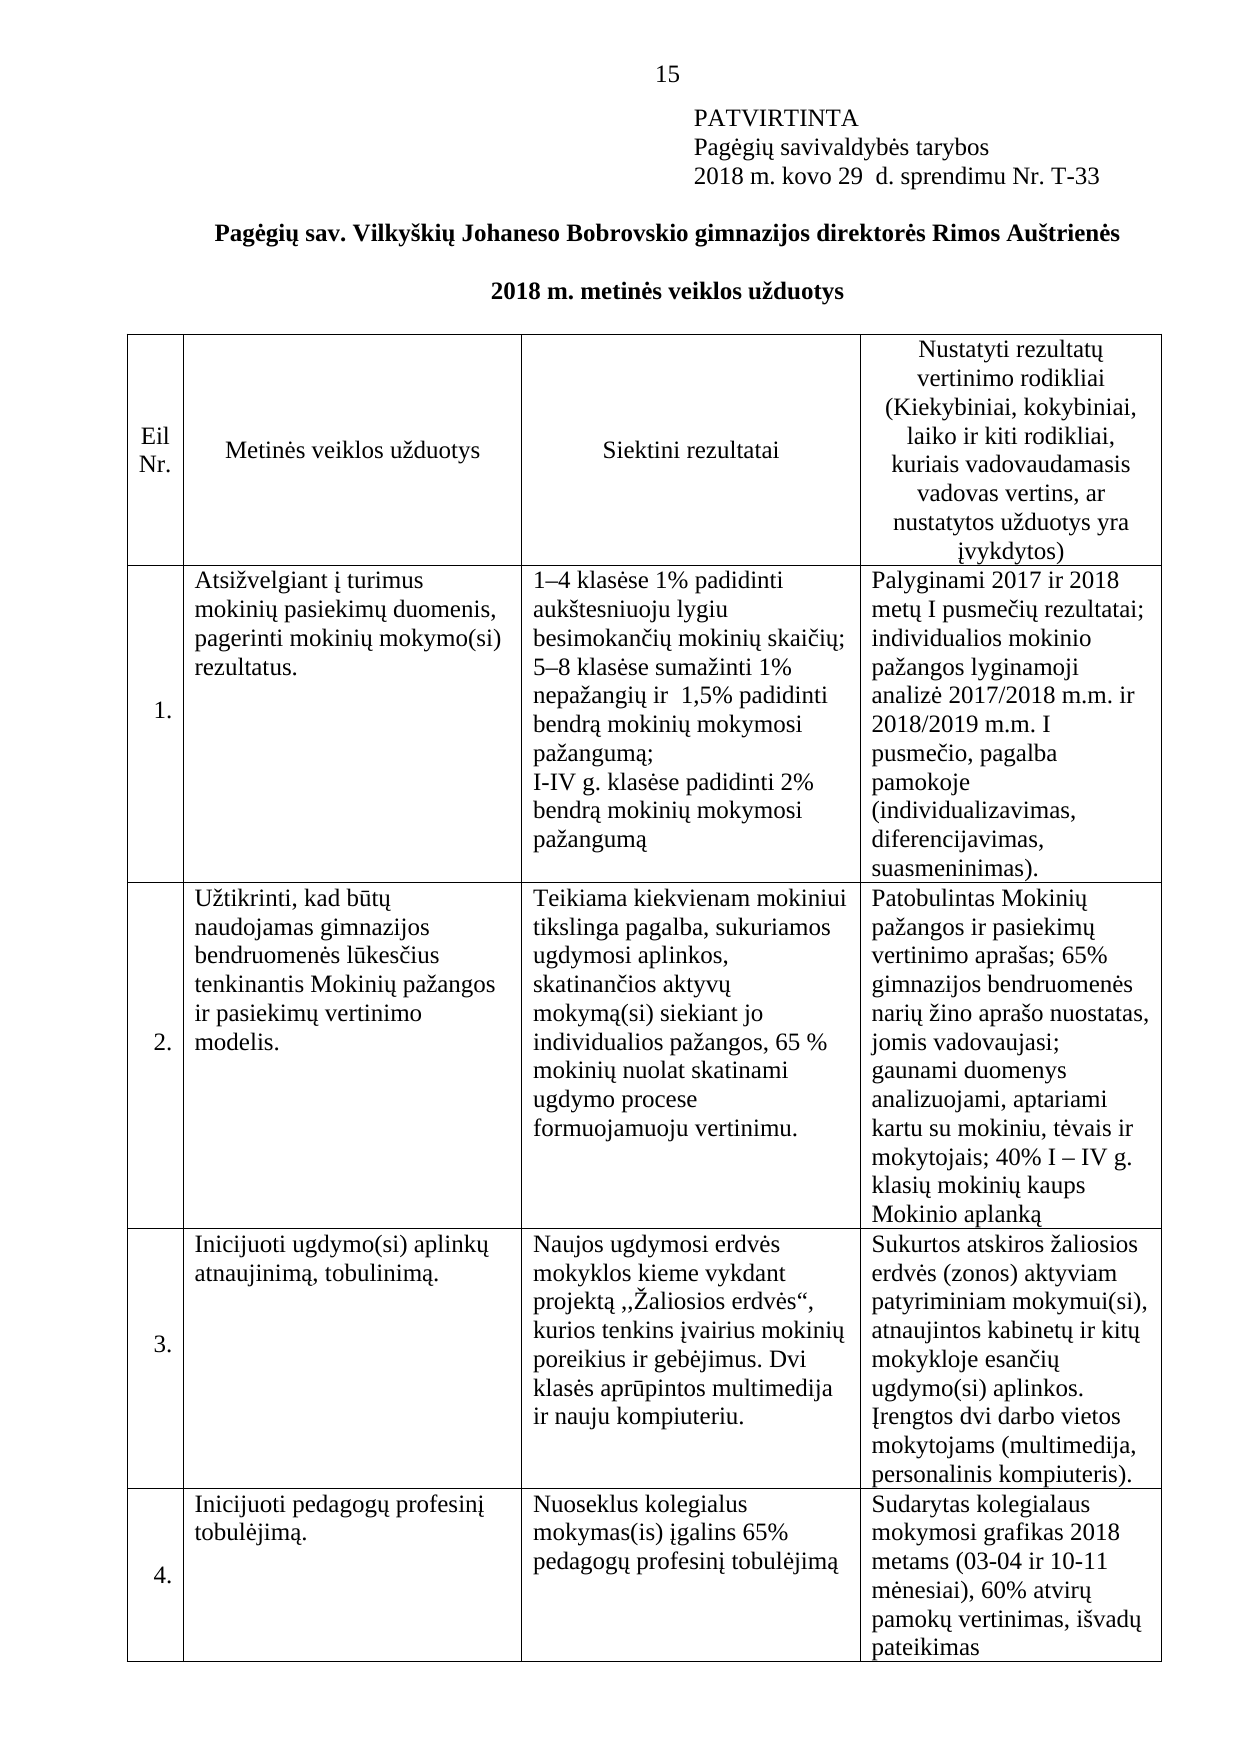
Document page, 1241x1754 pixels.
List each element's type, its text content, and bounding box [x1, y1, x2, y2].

text Pagėgių sav. Vilkyškių Johaneso Bobrovskio gimnazijos direktorės Rimos Auštrienės [153, 218, 1181, 247]
table_cell Sukurtos atskiros žaliosios erdvės (zonos) aktyviam patyriminiam mokymui(si), atnaujintos kabinetų ir kitų mokykloje esančių ugdymo(si) aplinkos. Įrengtos dvi darbo vietos mokytojams (multimedija, personalinis kompiuteris). [861, 1229, 1161, 1488]
table_cell 1. [128, 566, 183, 882]
table_header Metinės veiklos užduotys [184, 335, 521, 564]
text 2018 m. metinės veiklos užduotys [153, 276, 1181, 305]
text PATVIRTINTA [558, 103, 1181, 132]
table_header Nustatyti rezultatų vertinimo rodikliai (Kiekybiniai, kokybiniai, laiko ir kiti rodikliai, kuriais vadovaudamasis vadovas vertins, ar nustatytos užduotys yra įvykdytos) [861, 335, 1161, 564]
table_header Siektini rezultatai [522, 335, 860, 564]
table_cell 1–4 klasėse 1% padidinti aukštesniuoju lygiu besimokančių mokinių skaičių; 5–8 klasėse sumažinti 1% nepažangių ir 1,5% padidinti bendrą mokinių mokymosi pažangumą; I-IV g. klasėse padidinti 2% bendrą mokinių mokymosi pažangumą [522, 566, 860, 882]
table_cell Sudarytas kolegialaus mokymosi grafikas 2018 metams (03-04 ir 10-11 mėnesiai), 60% atvirų pamokų vertinimas, išvadų pateikimas [861, 1489, 1161, 1661]
table_cell Inicijuoti ugdymo(si) aplinkų atnaujinimą, tobulinimą. [184, 1229, 521, 1488]
table_cell Patobulintas Mokinių pažangos ir pasiekimų vertinimo aprašas; 65% gimnazijos bendruomenės narių žino aprašo nuostatas, jomis vadovaujasi; gaunami duomenys analizuojami, aptariami kartu su mokiniu, tėvais ir mokytojais; 40% I – IV g. klasių mokinių kaups Mokinio aplanką [861, 883, 1161, 1228]
table_cell Naujos ugdymosi erdvės mokyklos kieme vykdant projektą ,,Žaliosios erdvės“, kurios tenkins įvairius mokinių poreikius ir gebėjimus. Dvi klasės aprūpintos multimedija ir nauju kompiuteriu. [522, 1229, 860, 1488]
table_cell Inicijuoti pedagogų profesinį tobulėjimą. [184, 1489, 521, 1661]
text Pagėgių savivaldybės tarybos [558, 132, 1181, 161]
table_cell Atsižvelgiant į turimus mokinių pasiekimų duomenis, pagerinti mokinių mokymo(si) rezultatus. [184, 566, 521, 882]
text 2018 m. kovo 29 d. sprendimu Nr. T-33 [558, 161, 1181, 190]
table_cell 2. [128, 883, 183, 1228]
table_cell Palyginami 2017 ir 2018 metų I pusmečių rezultatai; individualios mokinio pažangos lyginamoji analizė 2017/2018 m.m. ir 2018/2019 m.m. I pusmečio, pagalba pamokoje (individualizavimas, diferencijavimas, suasmeninimas). [861, 566, 1161, 882]
table_header EilNr. [128, 335, 183, 564]
table_cell 3. [128, 1229, 183, 1488]
table_cell 4. [128, 1489, 183, 1661]
table_cell Užtikrinti, kad būtų naudojamas gimnazijos bendruomenės lūkesčius tenkinantis Mokinių pažangos ir pasiekimų vertinimo modelis. [184, 883, 521, 1228]
table_cell Nuoseklus kolegialus mokymas(is) įgalins 65% pedagogų profesinį tobulėjimą [522, 1489, 860, 1661]
table_cell Teikiama kiekvienam mokiniui tikslinga pagalba, sukuriamos ugdymosi aplinkos, skatinančios aktyvų mokymą(si) siekiant jo individualios pažangos, 65 % mokinių nuolat skatinami ugdymo procese formuojamuoju vertinimu. [522, 883, 860, 1228]
